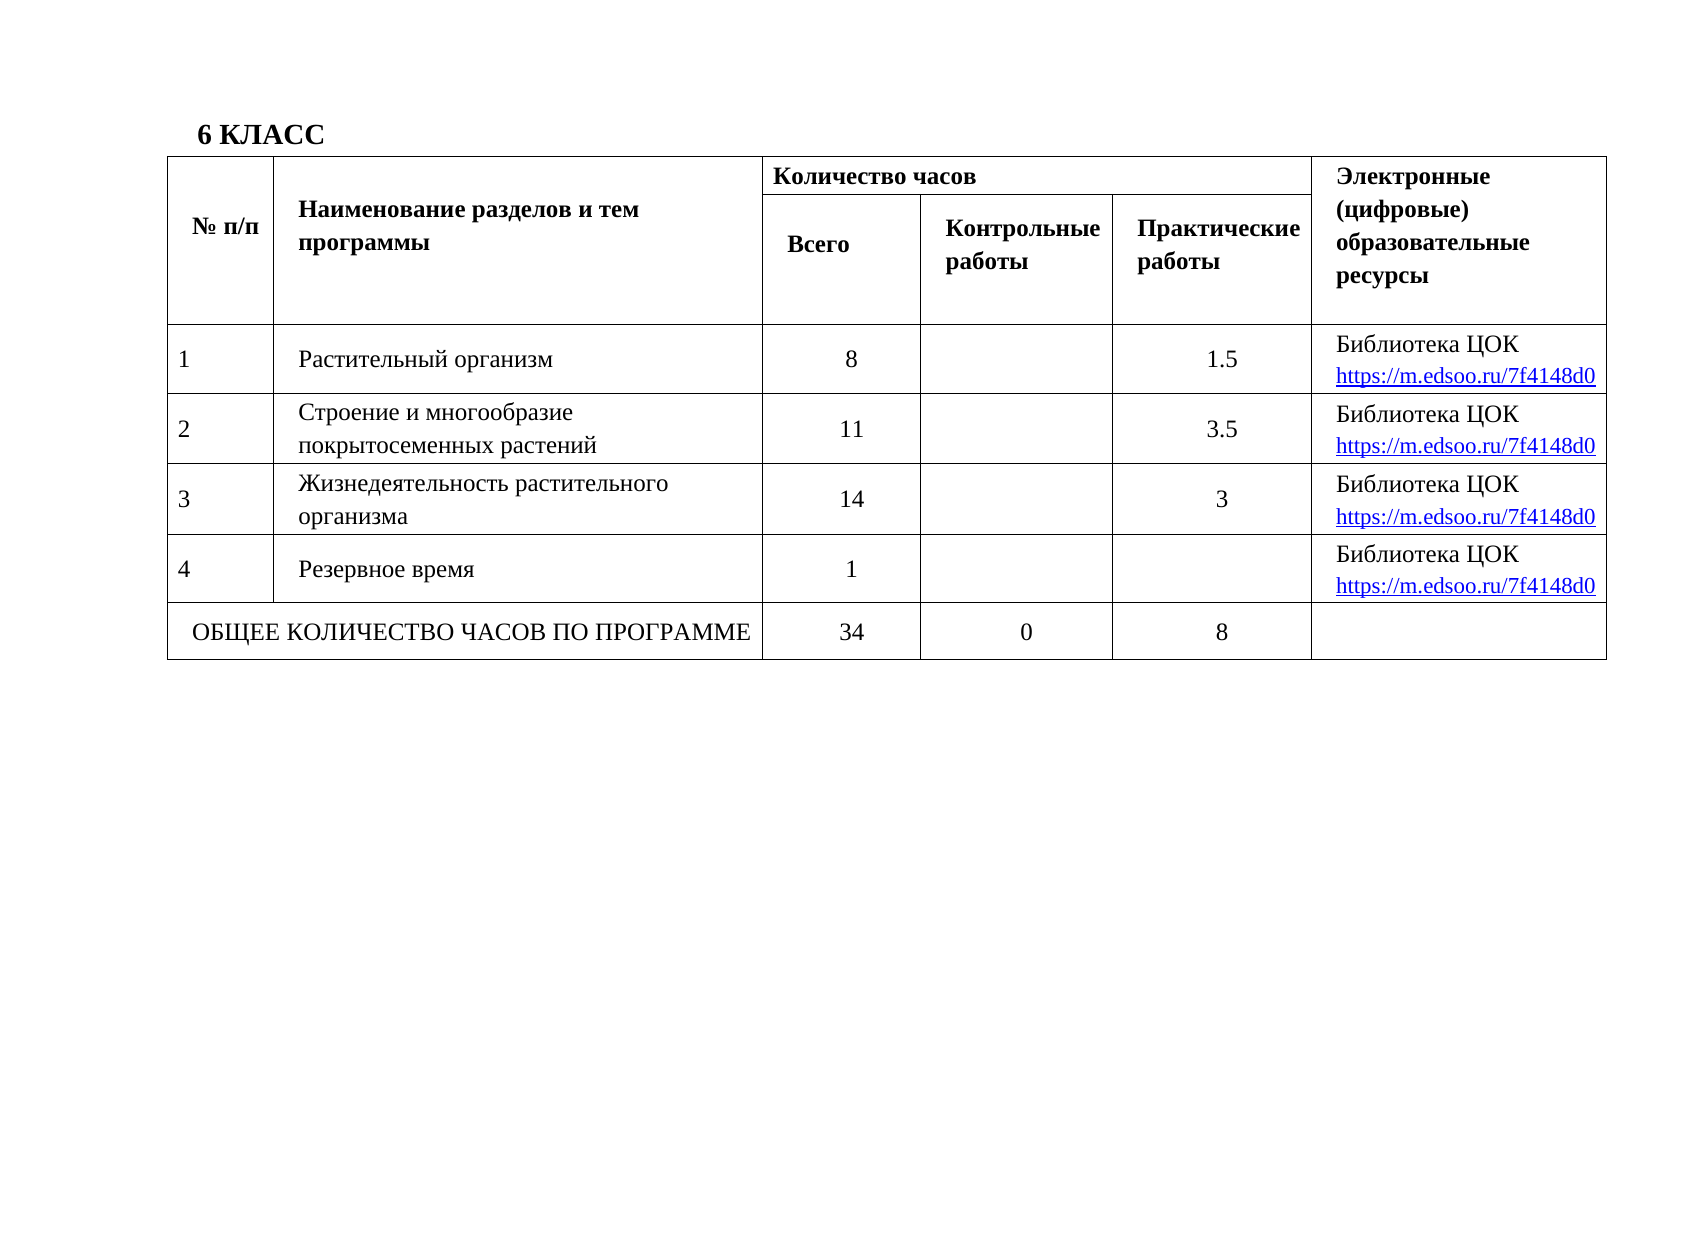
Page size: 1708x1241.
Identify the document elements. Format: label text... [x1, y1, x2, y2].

table_cell 3 [1113, 464, 1311, 534]
table_header Электронные (цифровые) образовательные ресурсы [1312, 157, 1606, 324]
table_cell [921, 394, 1112, 463]
list КЛАСС [197, 117, 1682, 151]
table_cell Резервное время [274, 535, 762, 602]
table_cell 8 [763, 325, 920, 393]
table_cell Библиотека ЦОК https://m.edsoo.ru/7f4148d0 [1312, 535, 1606, 602]
table_cell 3 [168, 464, 273, 534]
table_cell Практические работы [1113, 195, 1311, 324]
table_cell [921, 464, 1112, 534]
table_cell 1.5 [1113, 325, 1311, 393]
table_cell 8 [1113, 603, 1311, 659]
table_cell 0 [921, 603, 1112, 659]
table_cell Контрольные работы [921, 195, 1112, 324]
table_cell [1113, 535, 1311, 602]
table_cell 3.5 [1113, 394, 1311, 463]
table_cell ОБЩЕЕ КОЛИЧЕСТВО ЧАСОВ ПО ПРОГРАММЕ [168, 603, 762, 659]
table_cell 1 [168, 325, 273, 393]
table_header Наименование разделов и тем программы [274, 157, 762, 324]
table_cell Жизнедеятельность растительного организма [274, 464, 762, 534]
table_cell 2 [168, 394, 273, 463]
table_cell Всего [763, 195, 920, 324]
table_cell 4 [168, 535, 273, 602]
table_cell Растительный организм [274, 325, 762, 393]
table_cell 1 [763, 535, 920, 602]
table_cell Библиотека ЦОК https://m.edsoo.ru/7f4148d0 [1312, 464, 1606, 534]
table_header № п/п [168, 157, 273, 324]
table_cell 11 [763, 394, 920, 463]
table_cell [921, 325, 1112, 393]
table_cell Библиотека ЦОК https://m.edsoo.ru/7f4148d0 [1312, 394, 1606, 463]
table_header Количество часов [763, 157, 1311, 194]
table_cell 34 [763, 603, 920, 659]
table_cell Библиотека ЦОК https://m.edsoo.ru/7f4148d0 [1312, 325, 1606, 393]
table_cell [921, 535, 1112, 602]
table_cell Строение и многообразие покрытосеменных растений [274, 394, 762, 463]
table_cell 14 [763, 464, 920, 534]
table_cell [1312, 603, 1606, 659]
